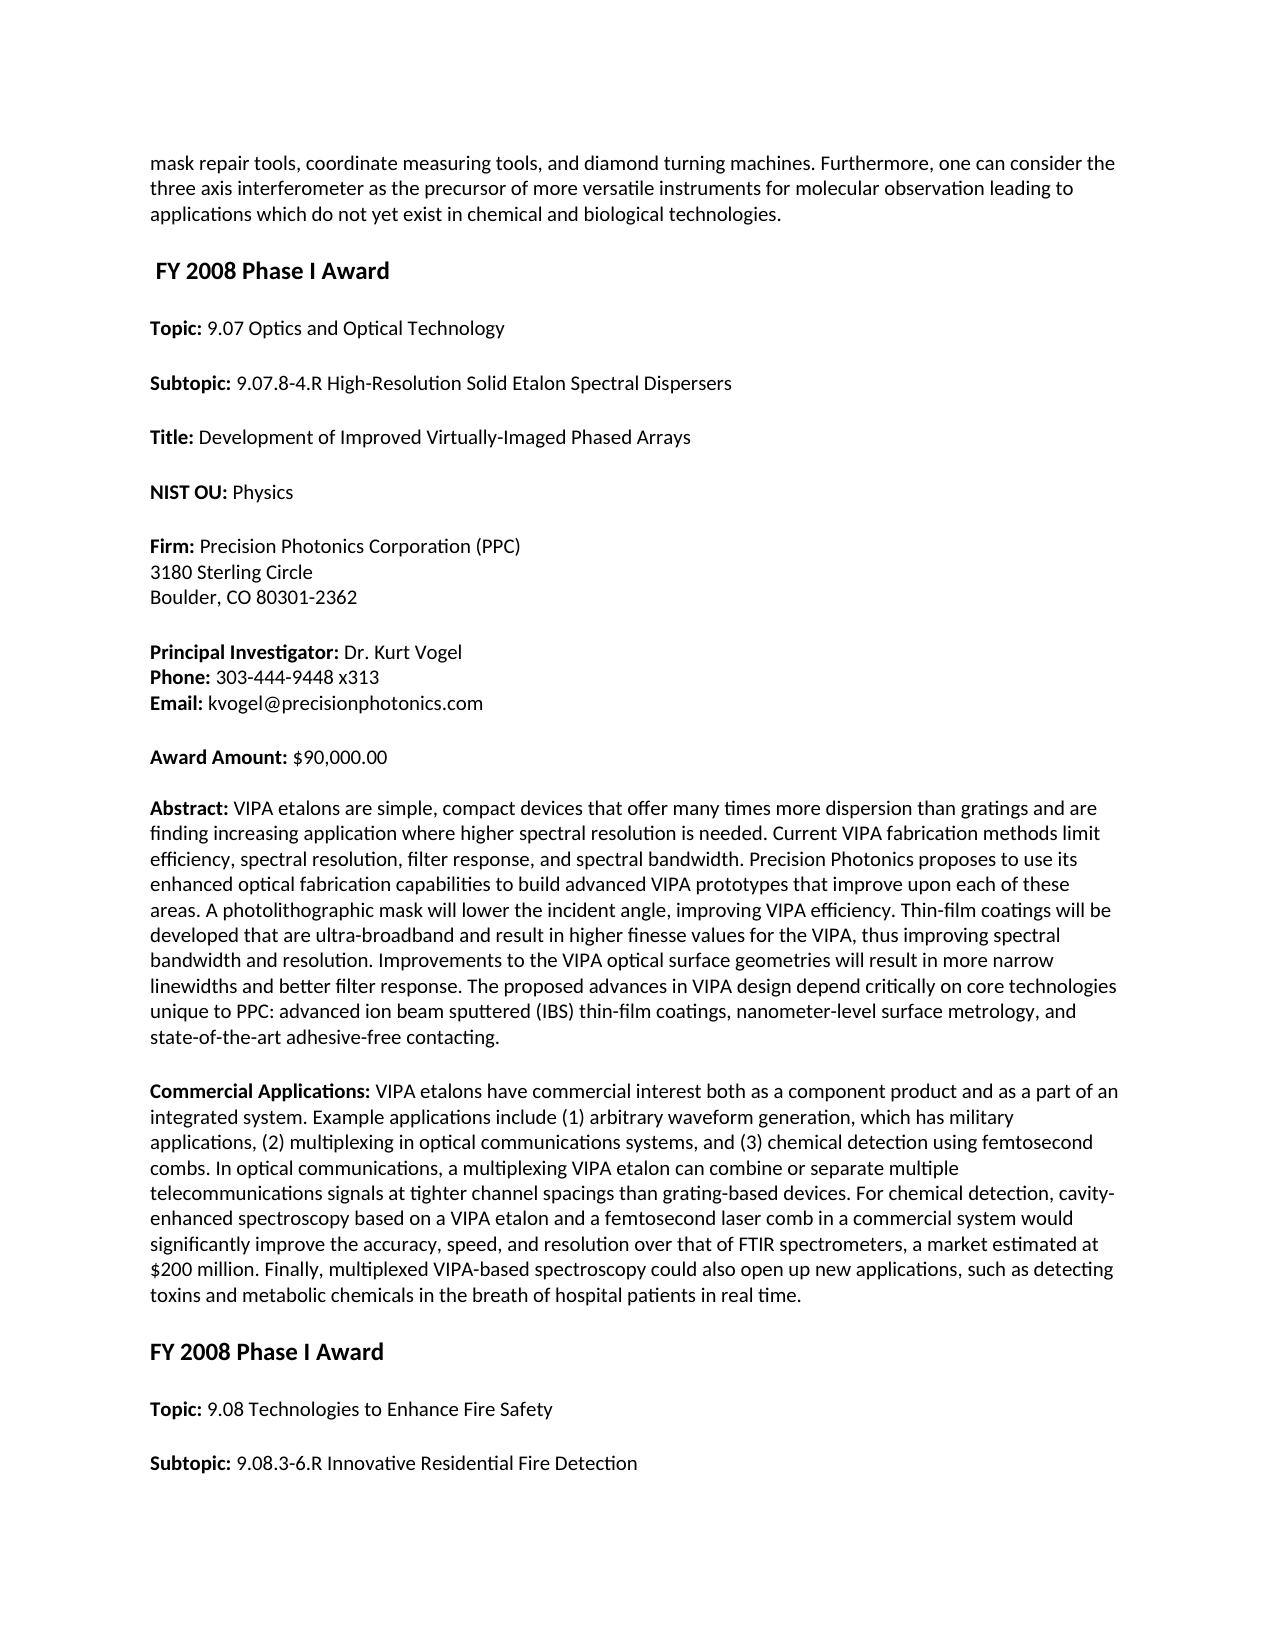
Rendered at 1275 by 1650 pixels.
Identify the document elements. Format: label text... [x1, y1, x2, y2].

text FY 2008 Phase I Award [150, 1336, 1125, 1367]
text Principal Investigator: Dr. Kurt Vogel Phone: 303-444-9448 x313 Email: kvogel@precisionphotonics.com [150, 639, 1125, 715]
text Commercial Applications: VIPA etalons have commercial interest both as a component product and as a part of an integrated system. Example applications include (1) arbitrary waveform generation, which has military applications, (2) multiplexing in optical communications systems, and (3) chemical detection using femtosecond combs. In optical communications, a multiplexing VIPA etalon can combine or separate multiple telecommunications signals at tighter channel spacings than grating-based devices. For chemical detection, cavity-enhanced spectroscopy based on a VIPA etalon and a femtosecond laser comb in a commercial system would significantly improve the accuracy, speed, and resolution over that of FTIR spectrometers, a market estimated at $200 million. Finally, multiplexed VIPA-based spectroscopy could also open up new applications, such as detecting toxins and metabolic chemicals in the breath of hospital patients in real time. [150, 1078, 1125, 1307]
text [150, 150, 1125, 226]
text NIST OU: Physics [150, 479, 1125, 504]
text Title: Development of Improved Virtually-Imaged Phased Arrays [150, 424, 1125, 450]
text Topic: 9.08 Technologies to Enhance Fire Safety [150, 1396, 1125, 1421]
text Firm: Precision Photonics Corporation (PPC) 3180 Sterling Circle Boulder, CO 80301-2362 [150, 533, 1125, 610]
text Subtopic: 9.07.8-4.R High-Resolution Solid Etalon Spectral Dispersers [150, 370, 1125, 395]
text Subtopic: 9.08.3-6.R Innovative Residential Fire Detection [150, 1451, 1125, 1476]
text Award Amount: $90,000.00 Abstract: VIPA etalons are simple, compact devices that offer many times more dispersion than gratings and are finding increasing application where higher spectral resolution is needed. Current VIPA fabrication methods limit efficiency, spectral resolution, filter response, and spectral bandwidth. Precision Photonics proposes to use its enhanced optical fabrication capabilities to build advanced VIPA prototypes that improve upon each of these areas. A photolithographic mask will lower the incident angle, improving VIPA efficiency. Thin-film coatings will be developed that are ultra-broadband and result in higher finesse values for the VIPA, thus improving spectral bandwidth and resolution. Improvements to the VIPA optical surface geometries will result in more narrow linewidths and better filter response. The proposed advances in VIPA design depend critically on core technologies unique to PPC: advanced ion beam sputtered (IBS) thin-film coatings, nanometer-level surface metrology, and state-of-the-art adhesive-free contacting. [150, 744, 1125, 1049]
text Topic: 9.07 Optics and Optical Technology [150, 315, 1125, 341]
text FY 2008 Phase I Award [150, 255, 1125, 286]
